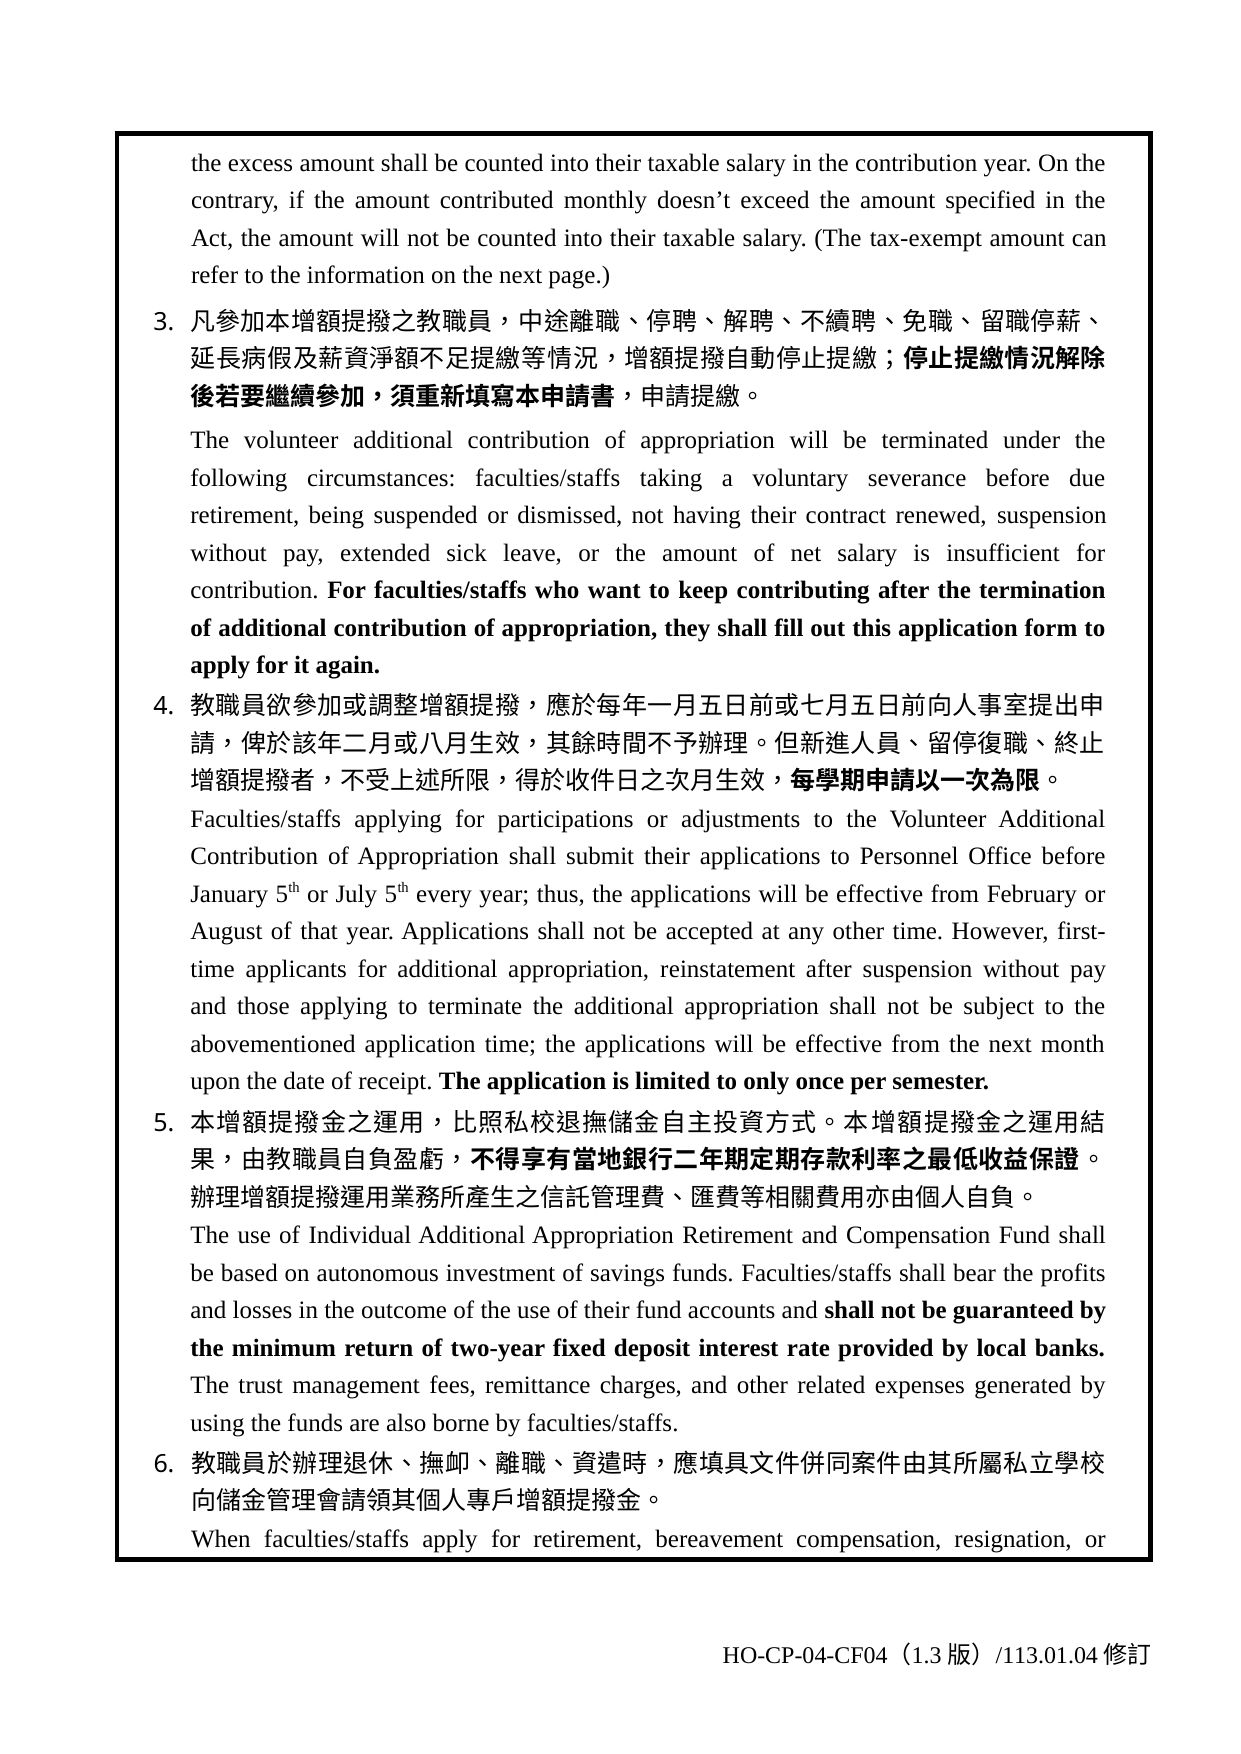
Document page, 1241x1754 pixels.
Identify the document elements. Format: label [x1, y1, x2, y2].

table_cell [119, 136, 1148, 1557]
